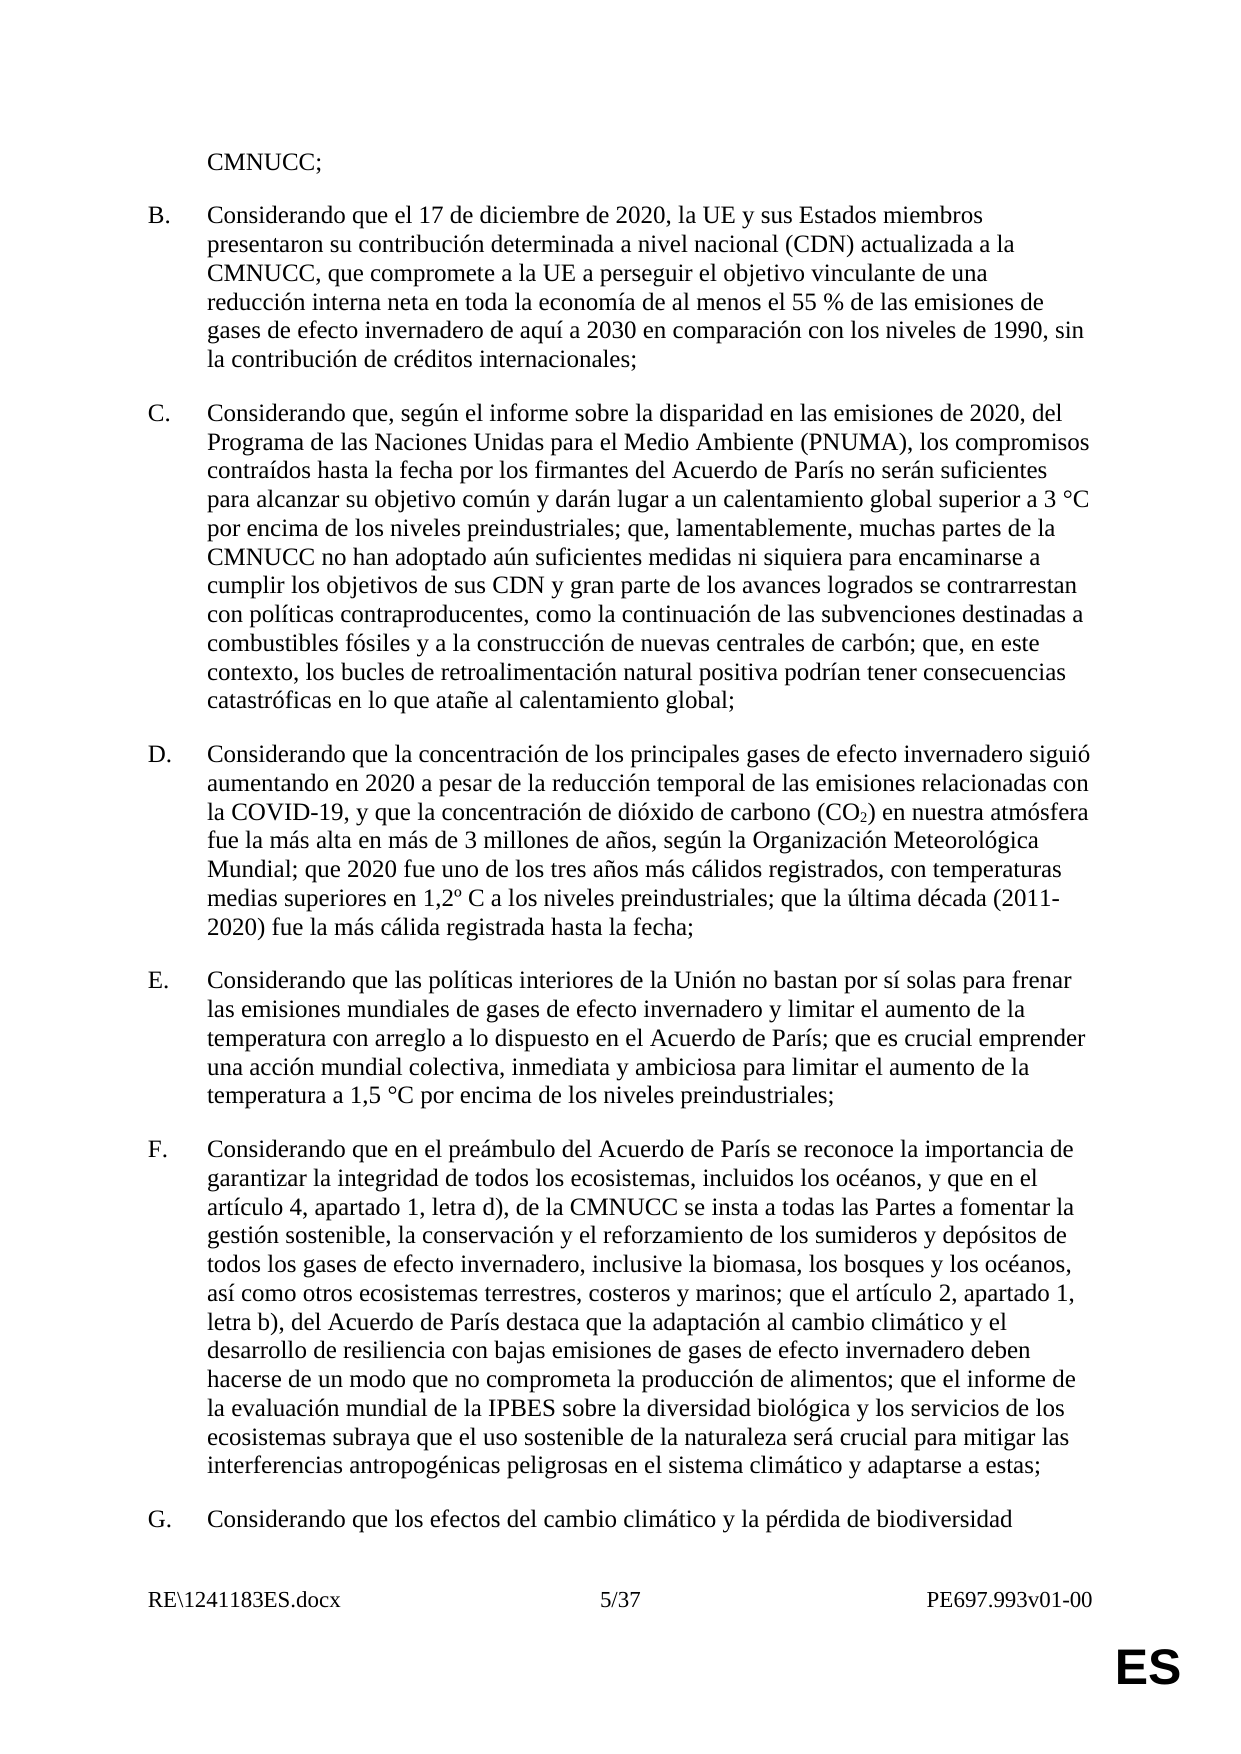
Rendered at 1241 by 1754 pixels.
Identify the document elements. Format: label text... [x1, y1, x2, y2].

text D. Considerando que la concentración de los principales gases de efecto invernadero siguió aumentando en 2020 a pesar de la reducción temporal de las emisiones relacionadas con la COVID-19, y que la concentración de dióxido de carbono (CO2) en nuestra atmósfera fue la más alta en más de 3 millones de años, según la Organización Meteorológica Mundial; que 2020 fue uno de los tres años más cálidos registrados, con temperaturas medias superiores en 1,2º C a los niveles preindustriales; que la última década (2011-2020) fue la más cálida registrada hasta la fecha; [148, 739, 1092, 941]
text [148, 147, 1092, 176]
text C. Considerando que, según el informe sobre la disparidad en las emisiones de 2020, del Programa de las Naciones Unidas para el Medio Ambiente (PNUMA), los compromisos contraídos hasta la fecha por los firmantes del Acuerdo de París no serán suficientes para alcanzar su objetivo común y darán lugar a un calentamiento global superior a 3 °C por encima de los niveles preindustriales; que, lamentablemente, muchas partes de la CMNUCC no han adoptado aún suficientes medidas ni siquiera para encaminarse a cumplir los objetivos de sus CDN y gran parte de los avances logrados se contrarrestan con políticas contraproducentes, como la continuación de las subvenciones destinadas a combustibles fósiles y a la construcción de nuevas centrales de carbón; que, en este contexto, los bucles de retroalimentación natural positiva podrían tener consecuencias catastróficas en lo que atañe al calentamiento global; [148, 398, 1092, 714]
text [148, 1504, 1092, 1533]
text F. Considerando que en el preámbulo del Acuerdo de París se reconoce la importancia de garantizar la integridad de todos los ecosistemas, incluidos los océanos, y que en el artículo 4, apartado 1, letra d), de la CMNUCC se insta a todas las Partes a fomentar la gestión sostenible, la conservación y el reforzamiento de los sumideros y depósitos de todos los gases de efecto invernadero, inclusive la biomasa, los bosques y los océanos, así como otros ecosistemas terrestres, costeros y marinos; que el artículo 2, apartado 1, letra b), del Acuerdo de París destaca que la adaptación al cambio climático y el desarrollo de resiliencia con bajas emisiones de gases de efecto invernadero deben hacerse de un modo que no comprometa la producción de alimentos; que el informe de la evaluación mundial de la IPBES sobre la diversidad biológica y los servicios de los ecosistemas subraya que el uso sostenible de la naturaleza será crucial para mitigar las interferencias antropogénicas peligrosas en el sistema climático y adaptarse a estas; [148, 1134, 1092, 1479]
text E. Considerando que las políticas interiores de la Unión no bastan por sí solas para frenar las emisiones mundiales de gases de efecto invernadero y limitar el aumento de la temperatura con arreglo a lo dispuesto en el Acuerdo de París; que es crucial emprender una acción mundial colectiva, inmediata y ambiciosa para limitar el aumento de la temperatura a 1,5 °C por encima de los niveles preindustriales; [148, 966, 1092, 1109]
text B. Considerando que el 17 de diciembre de 2020, la UE y sus Estados miembros presentaron su contribución determinada a nivel nacional (CDN) actualizada a la CMNUCC, que compromete a la UE a perseguir el objetivo vinculante de una reducción interna neta en toda la economía de al menos el 55 % de las emisiones de gases de efecto invernadero de aquí a 2030 en comparación con los niveles de 1990, sin la contribución de créditos internacionales; [148, 201, 1092, 373]
